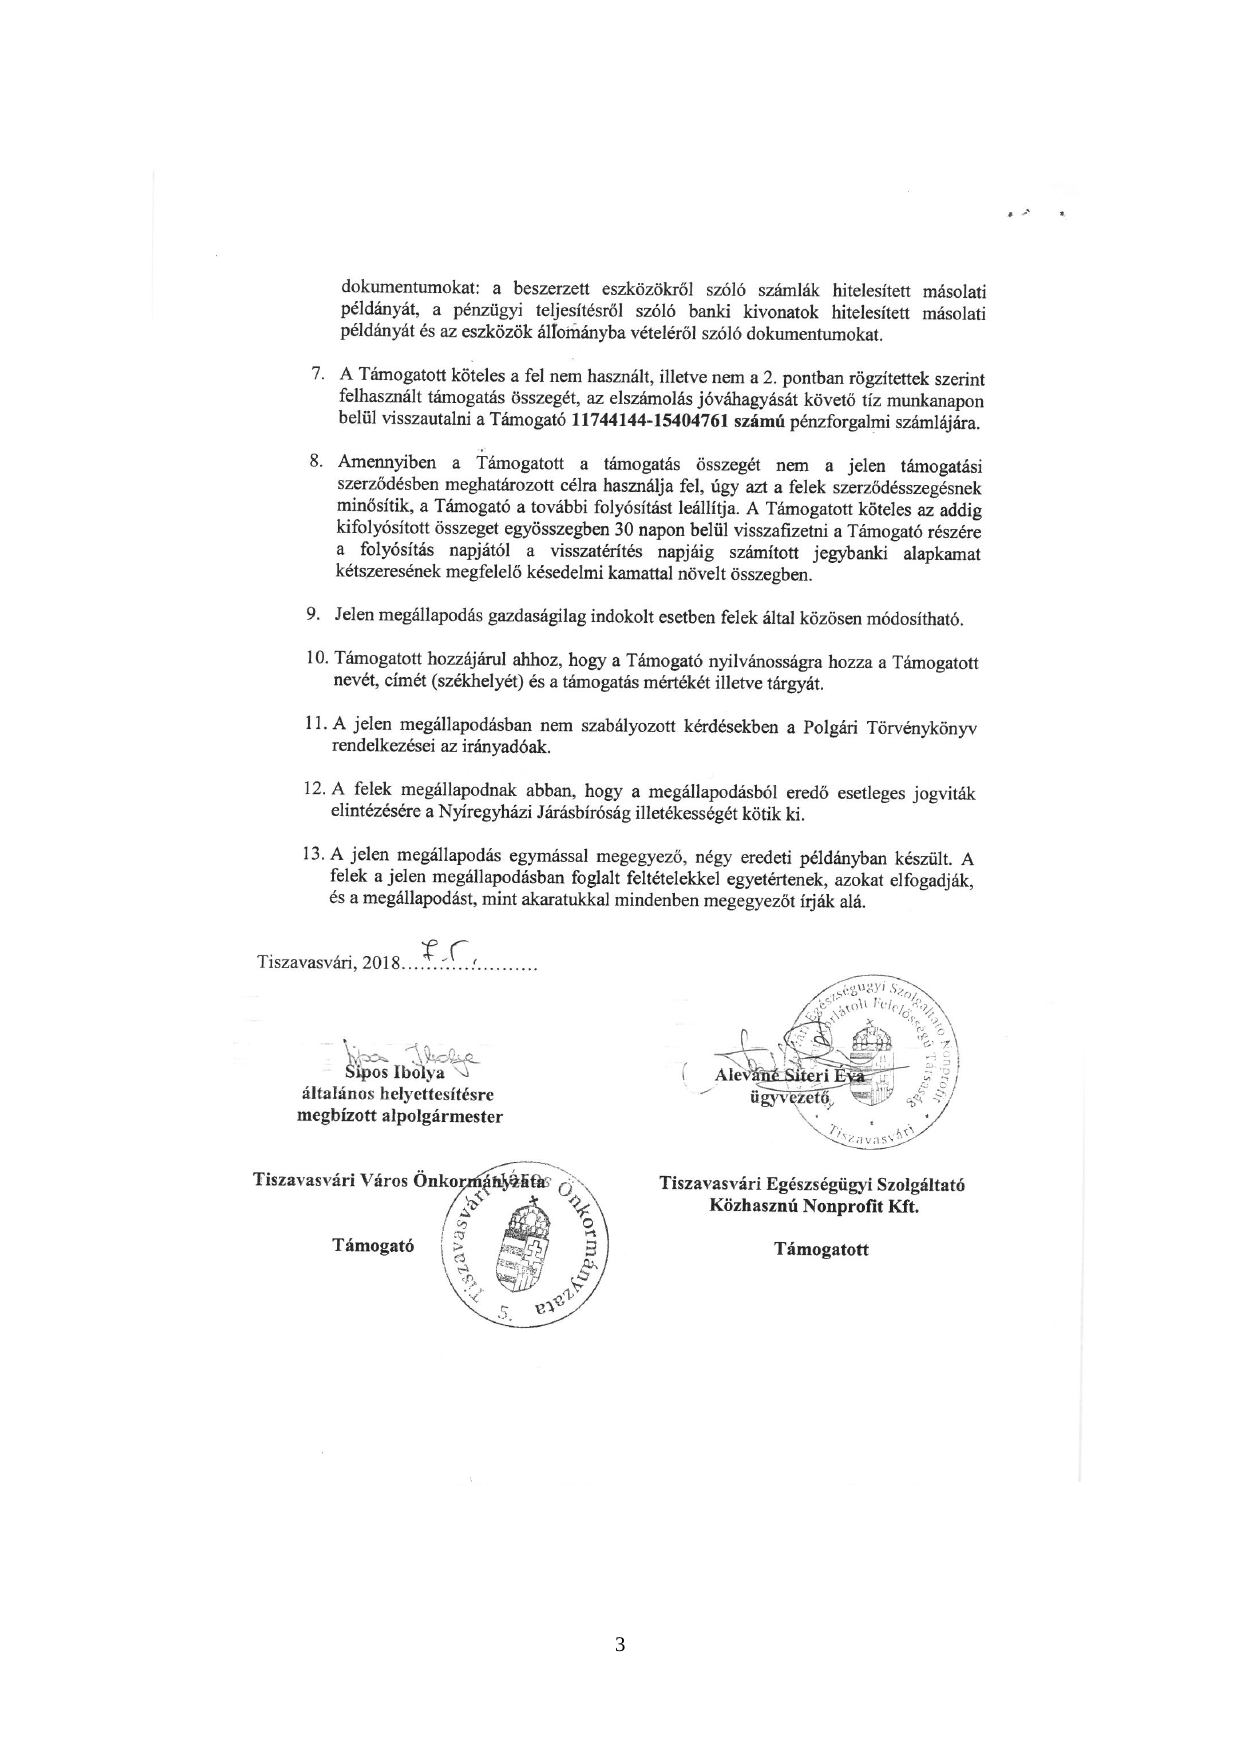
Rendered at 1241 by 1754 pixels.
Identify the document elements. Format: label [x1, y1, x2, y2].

picture [147, 147, 1093, 1485]
